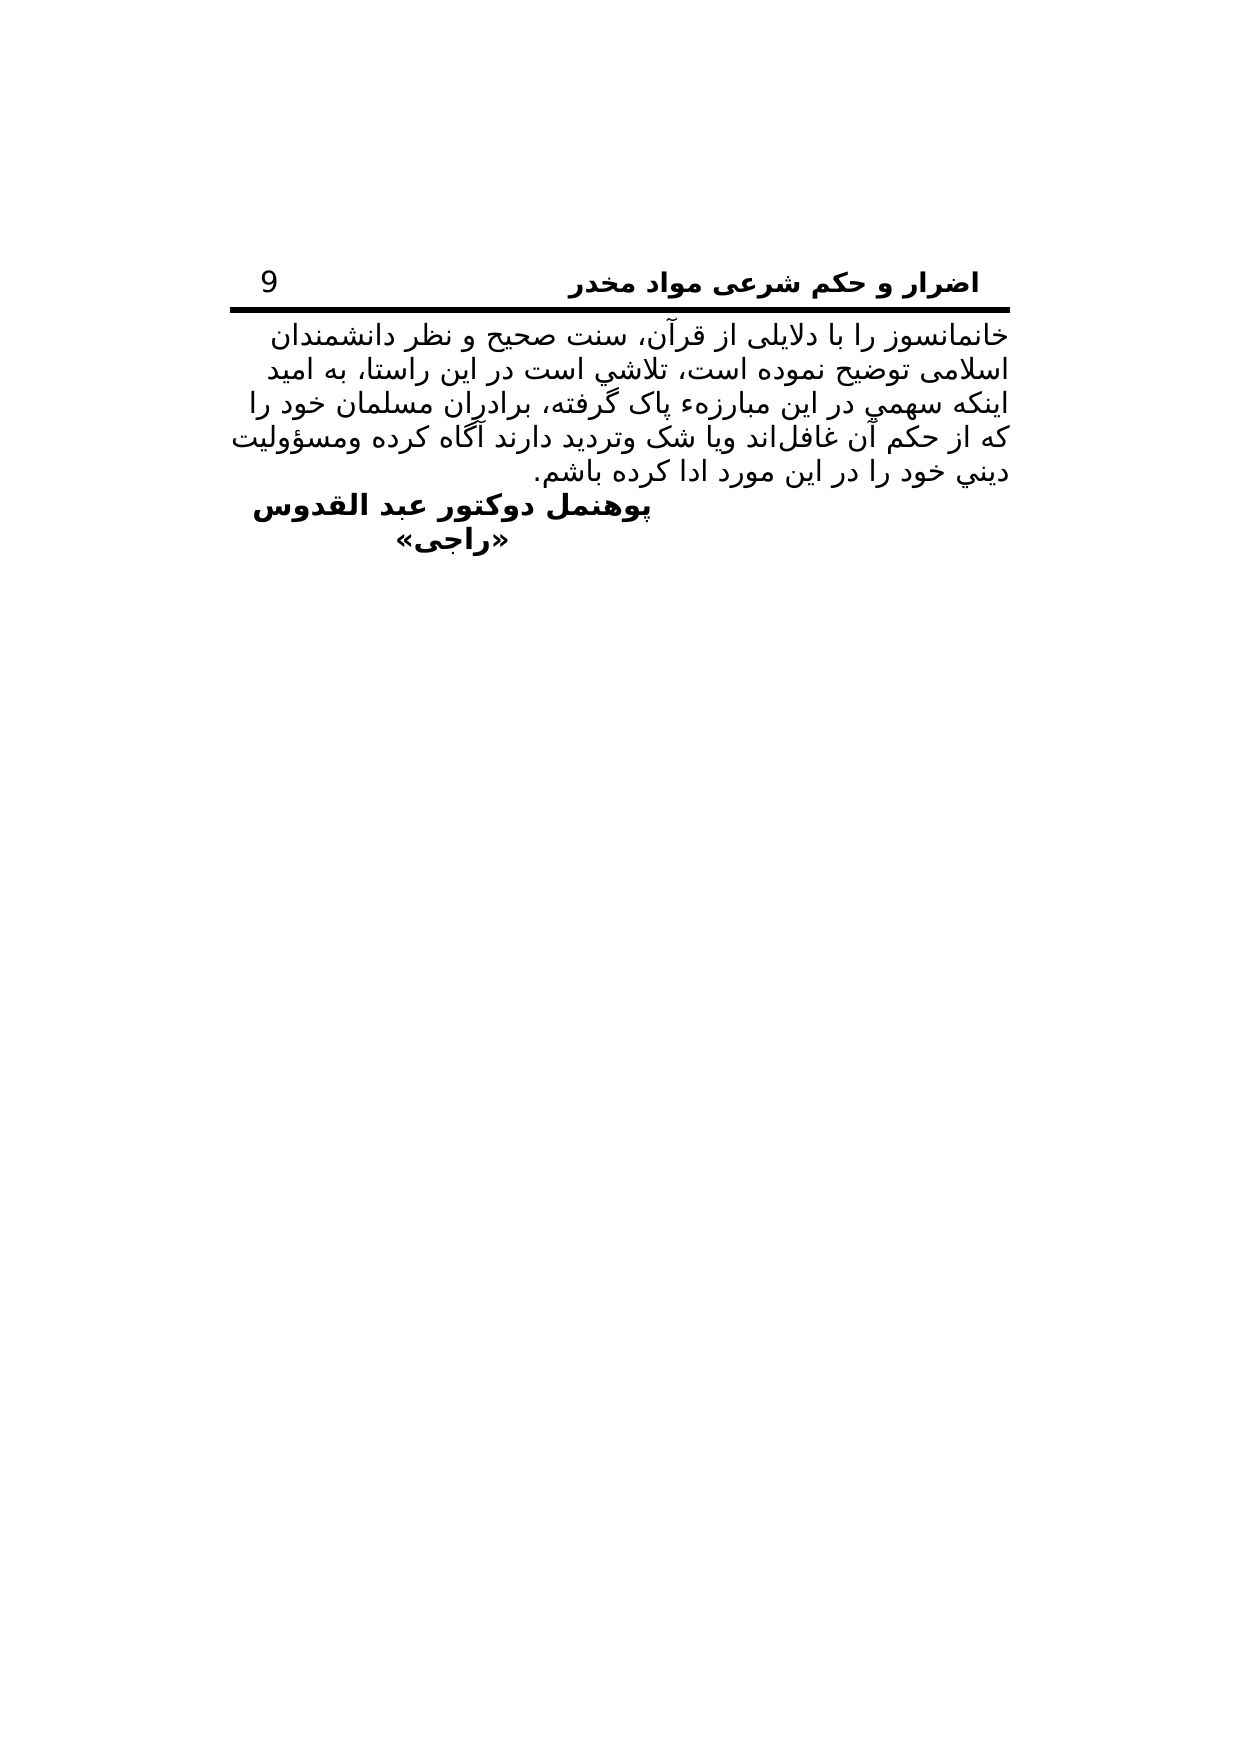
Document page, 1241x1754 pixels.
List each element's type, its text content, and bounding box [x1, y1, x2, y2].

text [230, 318, 1010, 488]
text پوهنمل دوکتور عبد القدوس «راجی» [230, 488, 674, 556]
